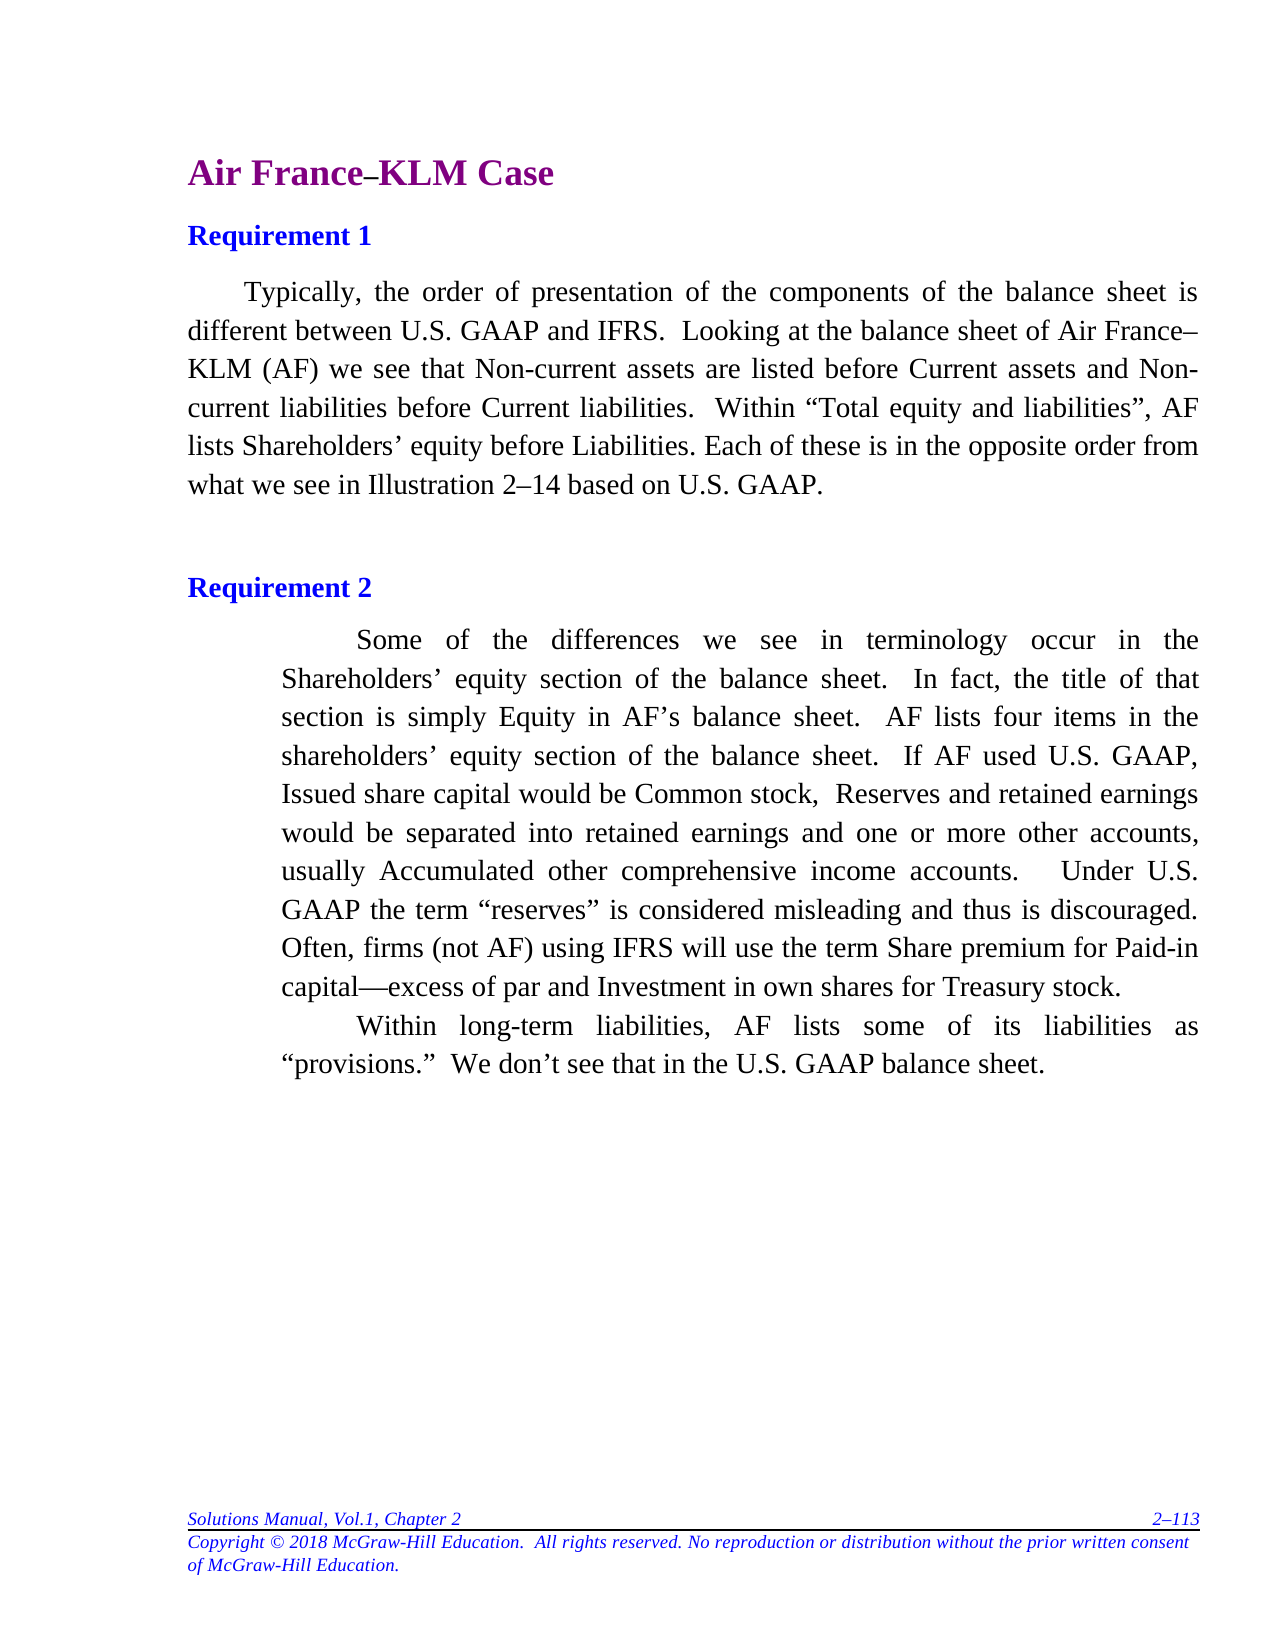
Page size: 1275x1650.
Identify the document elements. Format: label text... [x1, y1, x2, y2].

text Requirement 1 [187, 218, 1187, 251]
text Within long-term liabilities, AF lists some of its liabilities as “provisions.” We don’t see that in the U.S. GAAP balance sheet. [281, 1008, 1200, 1080]
list Air France–KLM Case [187, 150, 1200, 193]
text Some of the differences we see in terminology occur in the Shareholders’ equity section of the balance sheet. In fact, the title of that section is simply Equity in AF’s balance sheet. AF lists four items in the shareholders’ equity section of the balance sheet. If AF used U.S. GAAP, Issued share capital would be Common stock, Reserves and retained earnings would be separated into retained earnings and one or more other accounts, usually Accumulated other comprehensive income accounts. Under U.S. GAAP the term “reserves” is considered misleading and thus is discouraged. Often, firms (not AF) using IFRS will use the term Share premium for Paid-in capital—excess of par and Investment in own shares for Treasury stock. [281, 622, 1200, 1003]
text Requirement 2 [187, 570, 1187, 604]
text Typically, the order of presentation of the components of the balance sheet is different between U.S. GAAP and IFRS. Looking at the balance sheet of Air France–KLM (AF) we see that Non-current assets are listed before Current assets and Non-current liabilities before Current liabilities. Within “Total equity and liabilities”, AF lists Shareholders’ equity before Liabilities. Each of these is in the opposite order from what we see in Illustration 2–14 based on U.S. GAAP. [187, 274, 1200, 501]
